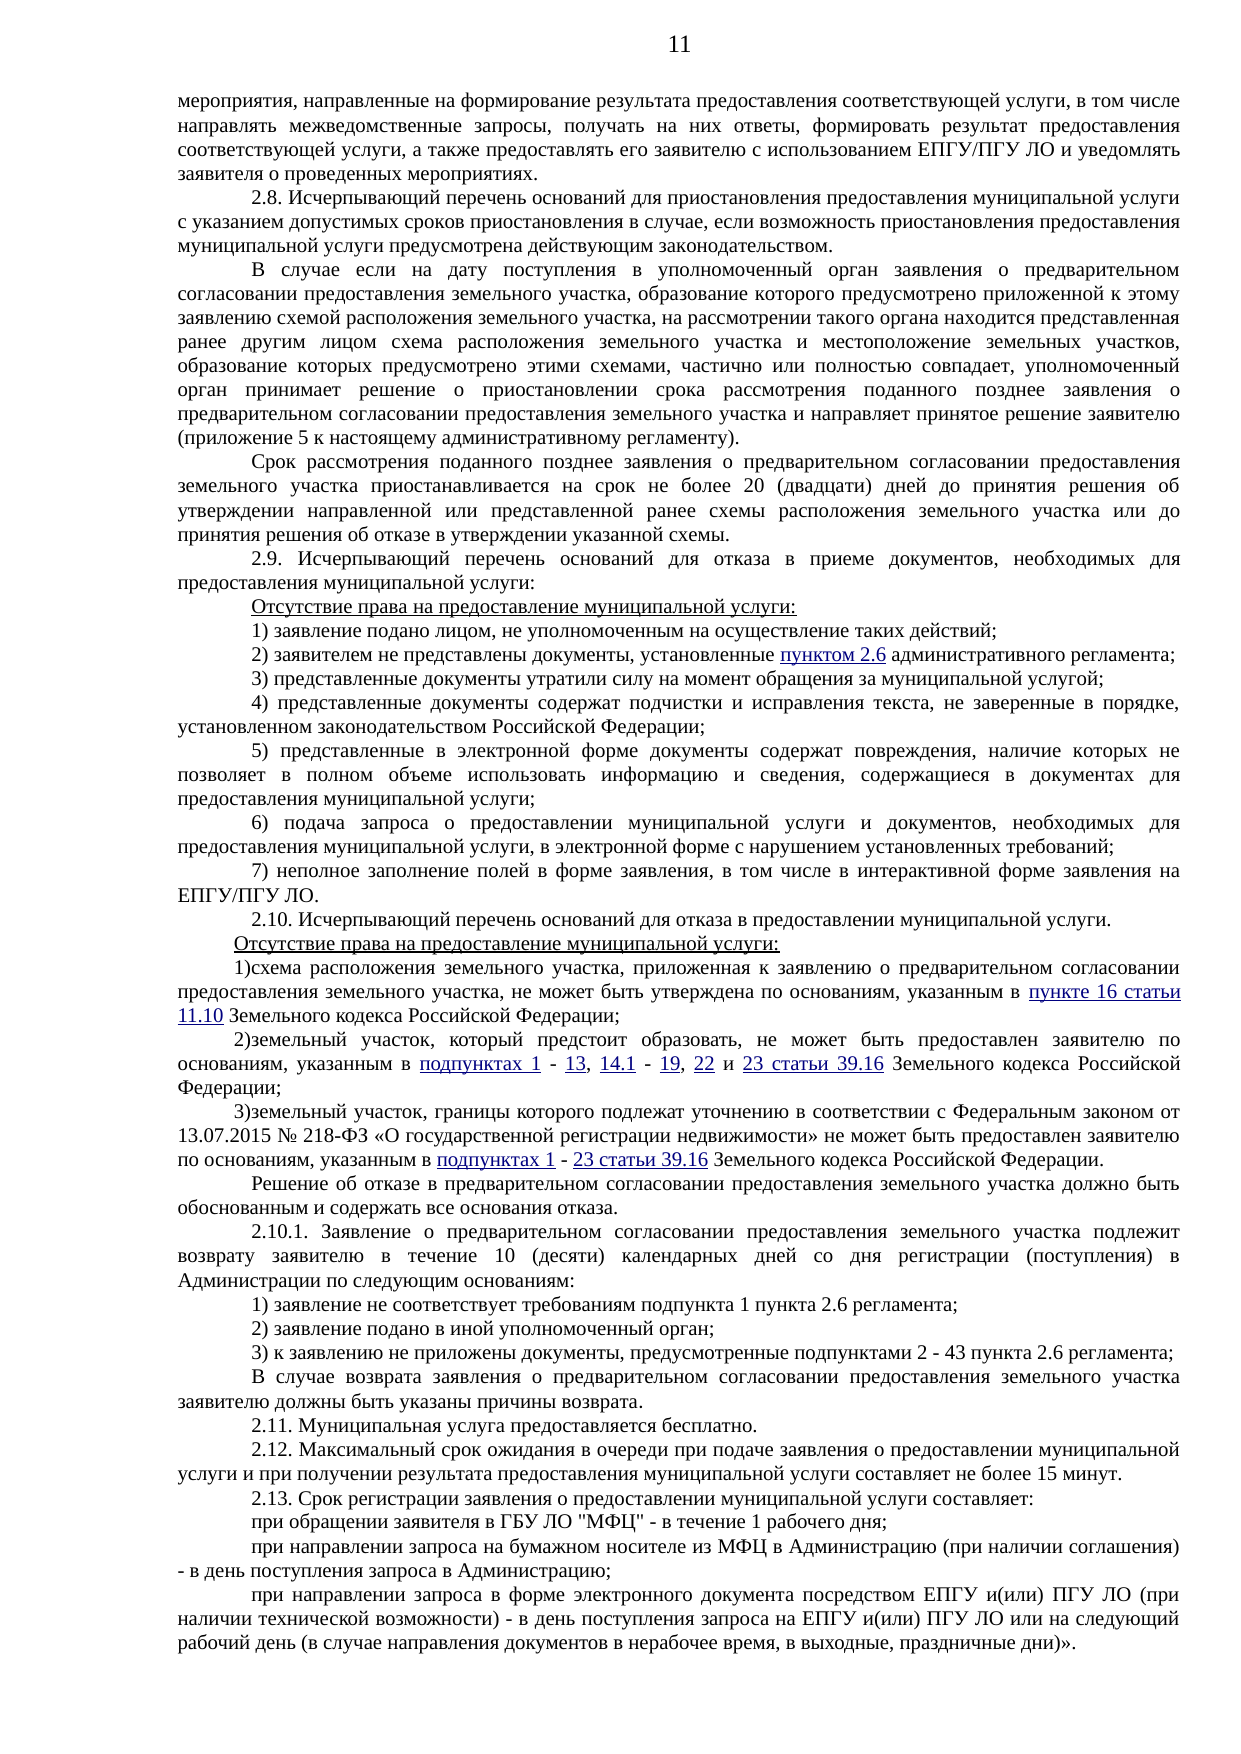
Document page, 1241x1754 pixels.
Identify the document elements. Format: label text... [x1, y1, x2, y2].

text при обращении заявителя в ГБУ ЛО "МФЦ" - в течение 1 рабочего дня; [177, 1509, 1181, 1533]
text 3) к заявлению не приложены документы, предусмотренные подпунктами 2 - 43 пункта 2.6 регламента; [177, 1340, 1181, 1364]
text 4) представленные документы содержат подчистки и исправления текста, не заверенные в порядке, установленном законодательством Российской Федерации; [177, 690, 1181, 738]
text 2.13. Срок регистрации заявления о предоставлении муниципальной услуги составляет: [177, 1485, 1181, 1509]
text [177, 88, 1181, 185]
text 7) неполное заполнение полей в форме заявления, в том числе в интерактивной форме заявления на ЕПГУ/ПГУ ЛО. [177, 858, 1181, 907]
text В случае возврата заявления о предварительном согласовании предоставления земельного участка заявителю должны быть указаны причины возврата. [177, 1364, 1181, 1413]
text 1) заявление подано лицом, не уполномоченным на осуществление таких действий; [177, 618, 1181, 642]
text 3) представленные документы утратили силу на момент обращения за муниципальной услугой; [177, 666, 1181, 690]
text при направлении запроса на бумажном носителе из МФЦ в Администрацию (при наличии соглашения) - в день поступления запроса в Администрацию; [177, 1533, 1181, 1582]
text 2.10.1. Заявление о предварительном согласовании предоставления земельного участка подлежит возврату заявителю в течение 10 (десяти) календарных дней со дня регистрации (поступления) в Администрации по следующим основаниям: [177, 1219, 1181, 1292]
text 2.12. Максимальный срок ожидания в очереди при подаче заявления о предоставлении муниципальной услуги и при получении результата предоставления муниципальной услуги составляет не более 15 минут. [177, 1437, 1181, 1485]
text Отсутствие права на предоставление муниципальной услуги: [177, 594, 1181, 618]
text 1)схема расположения земельного участка, приложенная к заявлению о предварительном согласовании предоставления земельного участка, не может быть утверждена по основаниям, указанным в пункте 16 статьи 11.10 Земельного кодекса Российской Федерации; [177, 955, 1181, 1027]
text 2) заявителем не представлены документы, установленные пунктом 2.6 административного регламента; [177, 642, 1181, 666]
text 2.9. Исчерпывающий перечень оснований для отказа в приеме документов, необходимых для предоставления муниципальной услуги: [177, 546, 1181, 594]
text 1) заявление не соответствует требованиям подпункта 1 пункта 2.6 регламента; [177, 1292, 1181, 1316]
text 2.11. Муниципальная услуга предоставляется бесплатно. [177, 1413, 1181, 1437]
text 2)земельный участок, который предстоит образовать, не может быть предоставлен заявителю по основаниям, указанным в подпунктах 1 - 13, 14.1 - 19, 22 и 23 статьи 39.16 Земельного кодекса Российской Федерации; [177, 1027, 1181, 1099]
text 5) представленные в электронной форме документы содержат повреждения, наличие которых не позволяет в полном объеме использовать информацию и сведения, содержащиеся в документах для предоставления муниципальной услуги; [177, 738, 1181, 810]
text Срок рассмотрения поданного позднее заявления о предварительном согласовании предоставления земельного участка приостанавливается на срок не более 20 (двадцати) дней до принятия решения об утверждении направленной или представленной ранее схемы расположения земельного участка или до принятия решения об отказе в утверждении указанной схемы. [177, 449, 1181, 546]
text 2) заявление подано в иной уполномоченный орган; [177, 1316, 1181, 1340]
text 3)земельный участок, границы которого подлежат уточнению в соответствии с Федеральным законом от 13.07.2015 № 218-ФЗ «О государственной регистрации недвижимости» не может быть предоставлен заявителю по основаниям, указанным в подпунктах 1 - 23 статьи 39.16 Земельного кодекса Российской Федерации. [177, 1099, 1181, 1171]
text В случае если на дату поступления в уполномоченный орган заявления о предварительном согласовании предоставления земельного участка, образование которого предусмотрено приложенной к этому заявлению схемой расположения земельного участка, на рассмотрении такого органа находится представленная ранее другим лицом схема расположения земельного участка и местоположение земельных участков, образование которых предусмотрено этими схемами, частично или полностью совпадает, уполномоченный орган принимает решение о приостановлении срока рассмотрения поданного позднее заявления о предварительном согласовании предоставления земельного участка и направляет принятое решение заявителю (приложение 5 к настоящему административному регламенту). [177, 257, 1181, 449]
text Решение об отказе в предварительном согласовании предоставления земельного участка должно быть обоснованным и содержать все основания отказа. [177, 1171, 1181, 1219]
text 6) подача запроса о предоставлении муниципальной услуги и документов, необходимых для предоставления муниципальной услуги, в электронной форме с нарушением установленных требований; [177, 810, 1181, 858]
text Отсутствие права на предоставление муниципальной услуги: [177, 931, 1181, 955]
text 2.10. Исчерпывающий перечень оснований для отказа в предоставлении муниципальной услуги. [177, 907, 1181, 931]
text 2.8. Исчерпывающий перечень оснований для приостановления предоставления муниципальной услуги с указанием допустимых сроков приостановления в случае, если возможность приостановления предоставления муниципальной услуги предусмотрена действующим законодательством. [177, 185, 1181, 257]
text при направлении запроса в форме электронного документа посредством ЕПГУ и(или) ПГУ ЛО (при наличии технической возможности) - в день поступления запроса на ЕПГУ и(или) ПГУ ЛО или на следующий рабочий день (в случае направления документов в нерабочее время, в выходные, праздничные дни)». [177, 1582, 1181, 1654]
